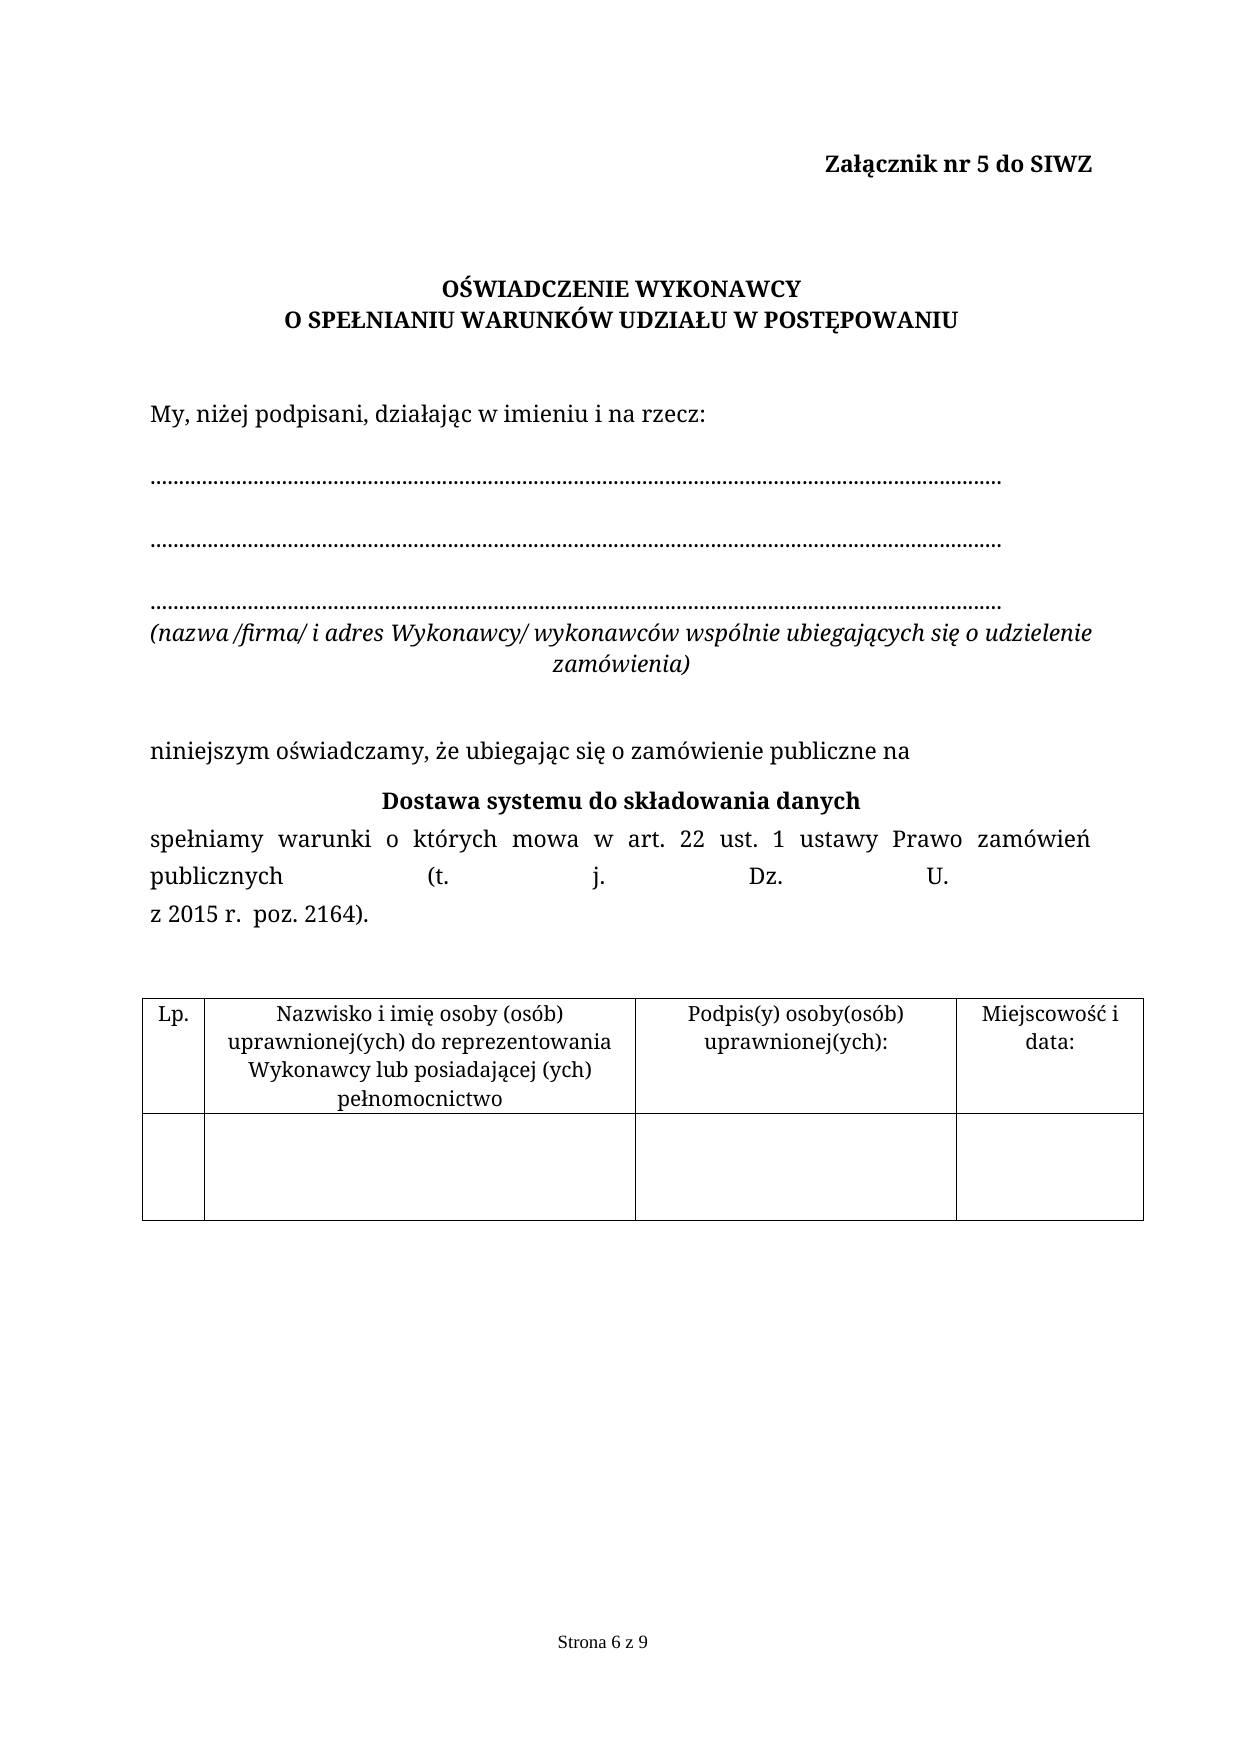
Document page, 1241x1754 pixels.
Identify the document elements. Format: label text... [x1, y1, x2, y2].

text OŚWIADCZENIE WYKONAWCY [150, 273, 1092, 304]
text ..................................................................................................................................................... [150, 460, 1092, 491]
text O SPEŁNIANIU WARUNKÓW UDZIAŁU W POSTĘPOWANIU [150, 304, 1092, 335]
table_header Nazwisko i imię osoby (osób) uprawnionej(ych) do reprezentowania Wykonawcy lub posiadającej (ych) pełnomocnictwo [205, 999, 635, 1112]
text ..................................................................................................................................................... [150, 585, 1092, 616]
text Załącznik nr 5 do SIWZ [150, 148, 1092, 179]
table_header Lp. [143, 999, 204, 1112]
table_header Podpis(y) osoby(osób) uprawnionej(ych): [636, 999, 956, 1112]
text niniejszym oświadczamy, że ubiegając się o zamówienie publiczne na [150, 735, 1092, 766]
table_cell [143, 1114, 204, 1220]
text Dostawa systemu do składowania danych [150, 779, 1092, 816]
table_cell [636, 1114, 956, 1220]
table_cell [205, 1114, 635, 1220]
table_cell [957, 1114, 1143, 1220]
table_header Miejscowość i data: [957, 999, 1143, 1112]
text spełniamy warunki o których mowa w art. 22 ust. 1 ustawy Prawo zamówień publicznych (t. j. Dz. U. z 2015 r. poz. 2164). [150, 816, 1092, 929]
text My, niżej podpisani, działając w imieniu i na rzecz: [150, 398, 1092, 429]
text ..................................................................................................................................................... [150, 523, 1092, 554]
text (nazwa /firma/ i adres Wykonawcy/ wykonawców wspólnie ubiegających się o udzielenie zamówienia) [150, 616, 1092, 679]
